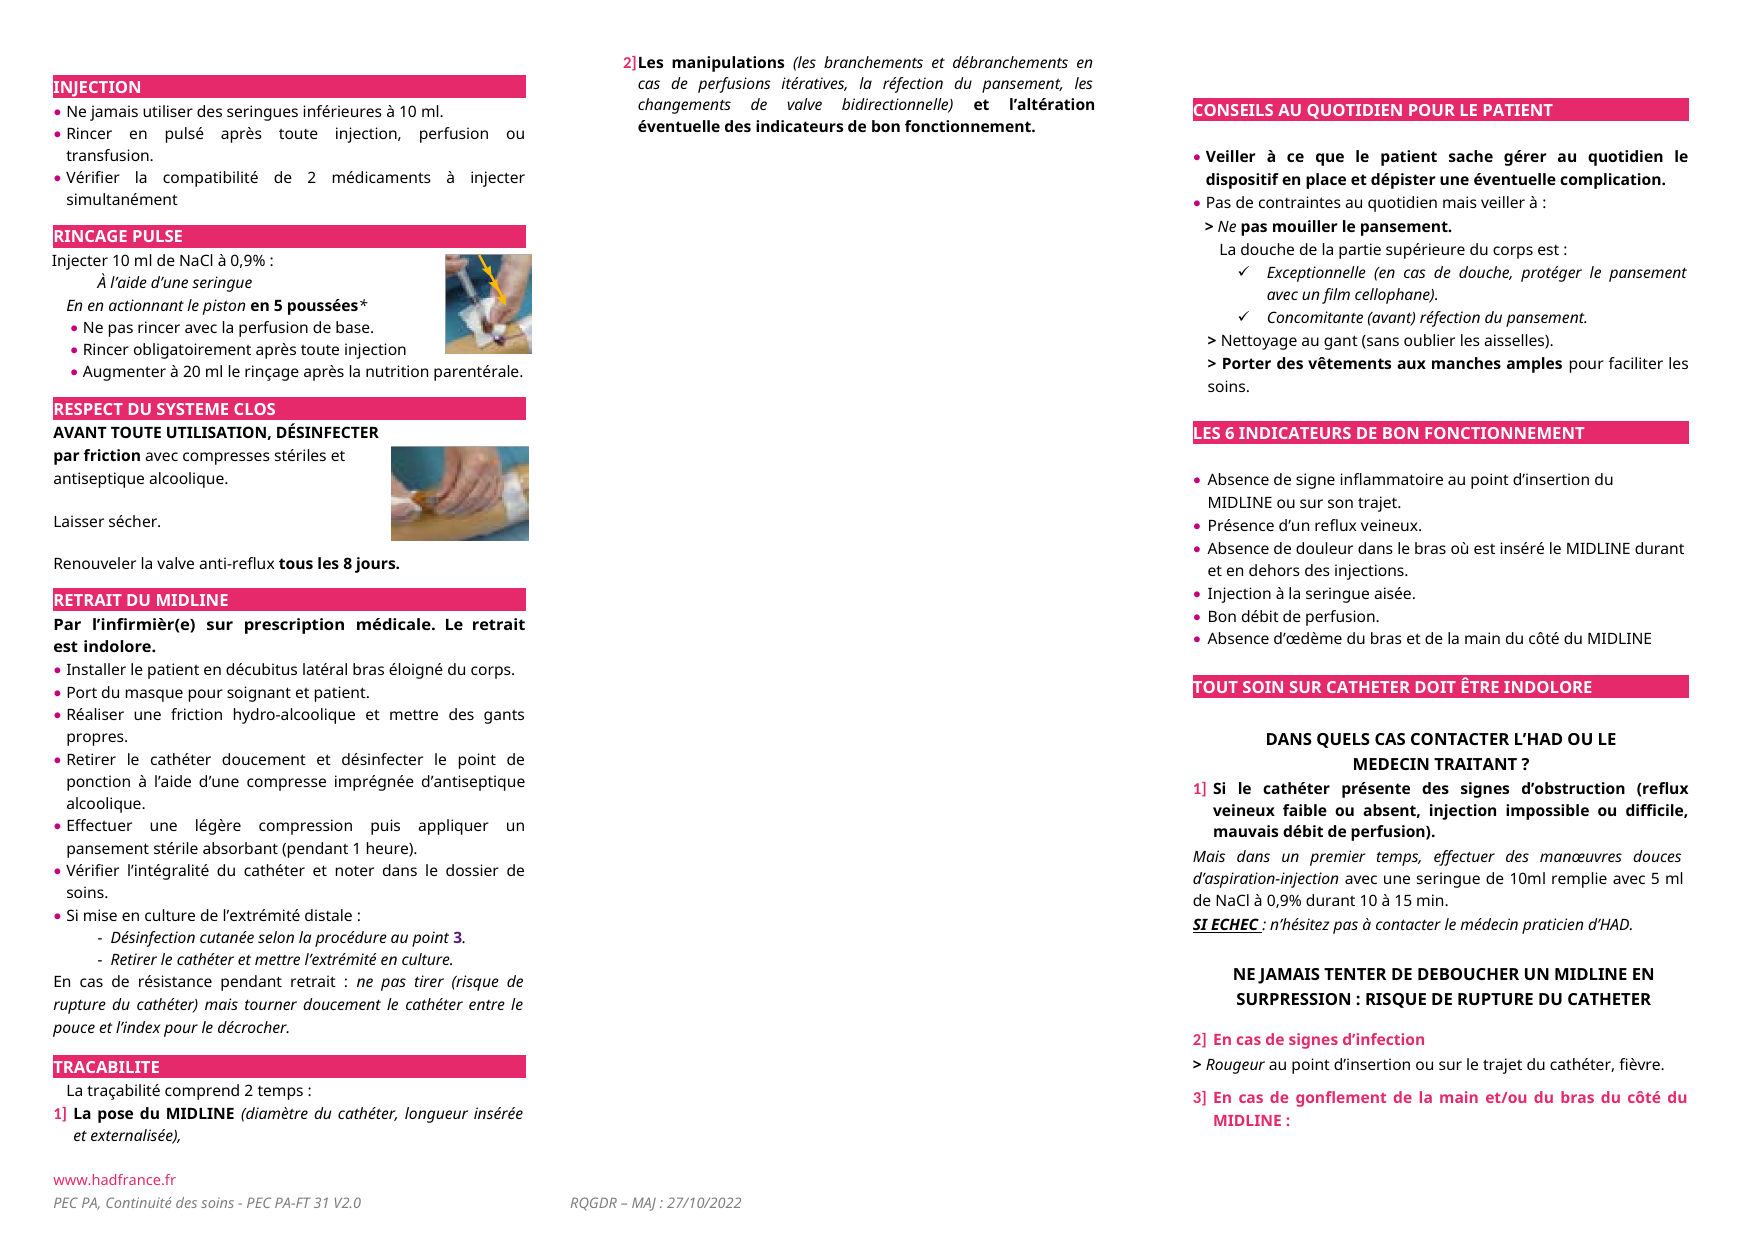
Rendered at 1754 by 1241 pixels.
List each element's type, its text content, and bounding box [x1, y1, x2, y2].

text Mais dans un premier temps, effectuer des manœuvres douces d’aspiration-injection avec une seringue de 10ml remplie avec 5 ml de NaCl à 0,9% durant 10 à 15 min. [1193, 846, 1684, 911]
list Bon débit de perfusion. [1193, 605, 1689, 627]
text NE JAMAIS TENTER DE DEBOUCHER UN MIDLINE EN SURPRESSION : RISQUE DE RUPTURE DU CATHETER [1198, 963, 1689, 1010]
text La traçabilité comprend 2 temps : [66, 1080, 526, 1101]
list Les manipulations (les branchements et débranchements en cas de perfusions itératives, la réfection du pansement, les changements de valve bidirectionnelle) et l’altération éventuelle des indicateurs de bon fonctionnement. [623, 52, 1095, 137]
text La douche de la partie supérieure du corps est : [1219, 239, 1689, 260]
text TRACABILITE [53, 1055, 526, 1078]
list Port du masque pour soignant et patient. [53, 681, 526, 703]
picture [445, 254, 532, 354]
list En cas de signes d’infection [1193, 1029, 1689, 1050]
list - Retirer le cathéter et mettre l’extrémité en culture. [97, 949, 526, 970]
text AVANT TOUTE UTILISATION, DÉSINFECTER [53, 422, 526, 443]
picture [390, 446, 529, 541]
list Présence d’un reflux veineux. [1193, 514, 1689, 536]
text > Rougeur au point d’insertion ou sur le trajet du cathéter, fièvre. [1193, 1053, 1689, 1075]
list En cas de gonflement de la main et/ou du bras du côté du MIDLINE : [1193, 1087, 1689, 1131]
list Retirer le cathéter doucement et désinfecter le point de ponction à l’aide d’une compresse imprégnée d’antiseptique alcoolique. [53, 748, 526, 814]
list Augmenter à 20 ml le rinçage après la nutrition parentérale. [70, 361, 526, 382]
text antiseptique alcoolique. [53, 468, 390, 489]
text MEDECIN TRAITANT ? [1193, 754, 1689, 774]
text DANS QUELS CAS CONTACTER L’HAD OU LE [1193, 729, 1689, 749]
text Injecter 10 ml de NaCl à 0,9% : [52, 250, 526, 271]
list Réaliser une friction hydro-alcoolique et mettre des gants propres. [53, 704, 526, 747]
list - Désinfection cutanée selon la procédure au point 3. [97, 927, 526, 948]
list Rincer en pulsé après toute injection, perfusion ou transfusion. [53, 123, 526, 166]
list Absence de douleur dans le bras où est inséré le MIDLINE durant et en dehors des injections. [1193, 537, 1689, 581]
list Exceptionnelle (en cas de douche, protéger le pansement avec un film cellophane). [1237, 262, 1689, 305]
text MIDLINE ou sur son trajet. [1207, 492, 1689, 513]
text SI ECHEC : n’hésitez pas à contacter le médecin praticien d’HAD. [1193, 914, 1689, 935]
list Si mise en culture de l’extrémité distale : [53, 904, 526, 926]
list Si le cathéter présente des signes d’obstruction (reflux veineux faible ou absent, injection impossible ou difficile, mauvais débit de perfusion). [1193, 777, 1689, 842]
list Pas de contraintes au quotidien mais veiller à : [1193, 191, 1689, 213]
text > Nettoyage au gant (sans oublier les aisselles). [1207, 329, 1689, 351]
list Veiller à ce que le patient sache gérer au quotidien le dispositif en place et dépister une éventuelle complication. [1193, 146, 1689, 190]
list Absence d’œdème du bras et de la main du côté du MIDLINE [1193, 628, 1689, 649]
text RINCAGE PULSE [53, 225, 526, 248]
text TOUT SOIN SUR CATHETER DOIT ÊTRE INDOLORE [1193, 675, 1689, 698]
text RESPECT DU SYSTEME CLOS [53, 397, 526, 420]
text RETRAIT DU MIDLINE [53, 588, 526, 611]
text Laisser sécher. [9, 511, 390, 532]
list La pose du MIDLINE (diamètre du cathéter, longueur insérée et externalisée), [53, 1102, 526, 1146]
list Vérifier l’intégralité du cathéter et noter dans le dossier de soins. [53, 860, 526, 903]
text > Ne pas mouiller le pansement. [1204, 216, 1708, 237]
text À l’aide d’une seringue [97, 272, 445, 293]
text INJECTION [53, 75, 526, 98]
text En cas de résistance pendant retrait : ne pas tirer (risque de rupture du cathéter) mais tourner doucement le cathéter entre le pouce et l’index pour le décrocher. [53, 971, 526, 1038]
list Ne jamais utiliser des seringues inférieures à 10 ml. [53, 100, 526, 122]
text Par l’infirmièr(e) sur prescription médicale. Le retrait est indolore. [53, 613, 526, 657]
list Installer le patient en décubitus latéral bras éloigné du corps. [53, 659, 526, 680]
list Injection à la seringue aisée. [1193, 582, 1689, 604]
text par friction avec compresses stériles et [53, 445, 526, 466]
text LES 6 INDICATEURS DE BON FONCTIONNEMENT [1193, 421, 1689, 444]
list Concomitante (avant) réfection du pansement. [1237, 306, 1689, 328]
text Renouveler la valve anti-reflux tous les 8 jours. [9, 553, 526, 574]
text > Porter des vêtements aux manches amples pour faciliter les soins. [1207, 352, 1689, 397]
list Absence de signe inflammatoire au point d’insertion du [1193, 469, 1689, 490]
list Ne pas rincer avec la perfusion de base. [70, 317, 445, 338]
list Vérifier la compatibilité de 2 médicaments à injecter simultanément [53, 167, 526, 210]
list Effectuer une légère compression puis appliquer un pansement stérile absorbant (pendant 1 heure). [53, 815, 526, 859]
list Rincer obligatoirement après toute injection [70, 339, 526, 360]
text CONSEILS AU QUOTIDIEN POUR LE PATIENT [1193, 98, 1689, 121]
text En en actionnant le piston en 5 poussées* [66, 294, 445, 316]
